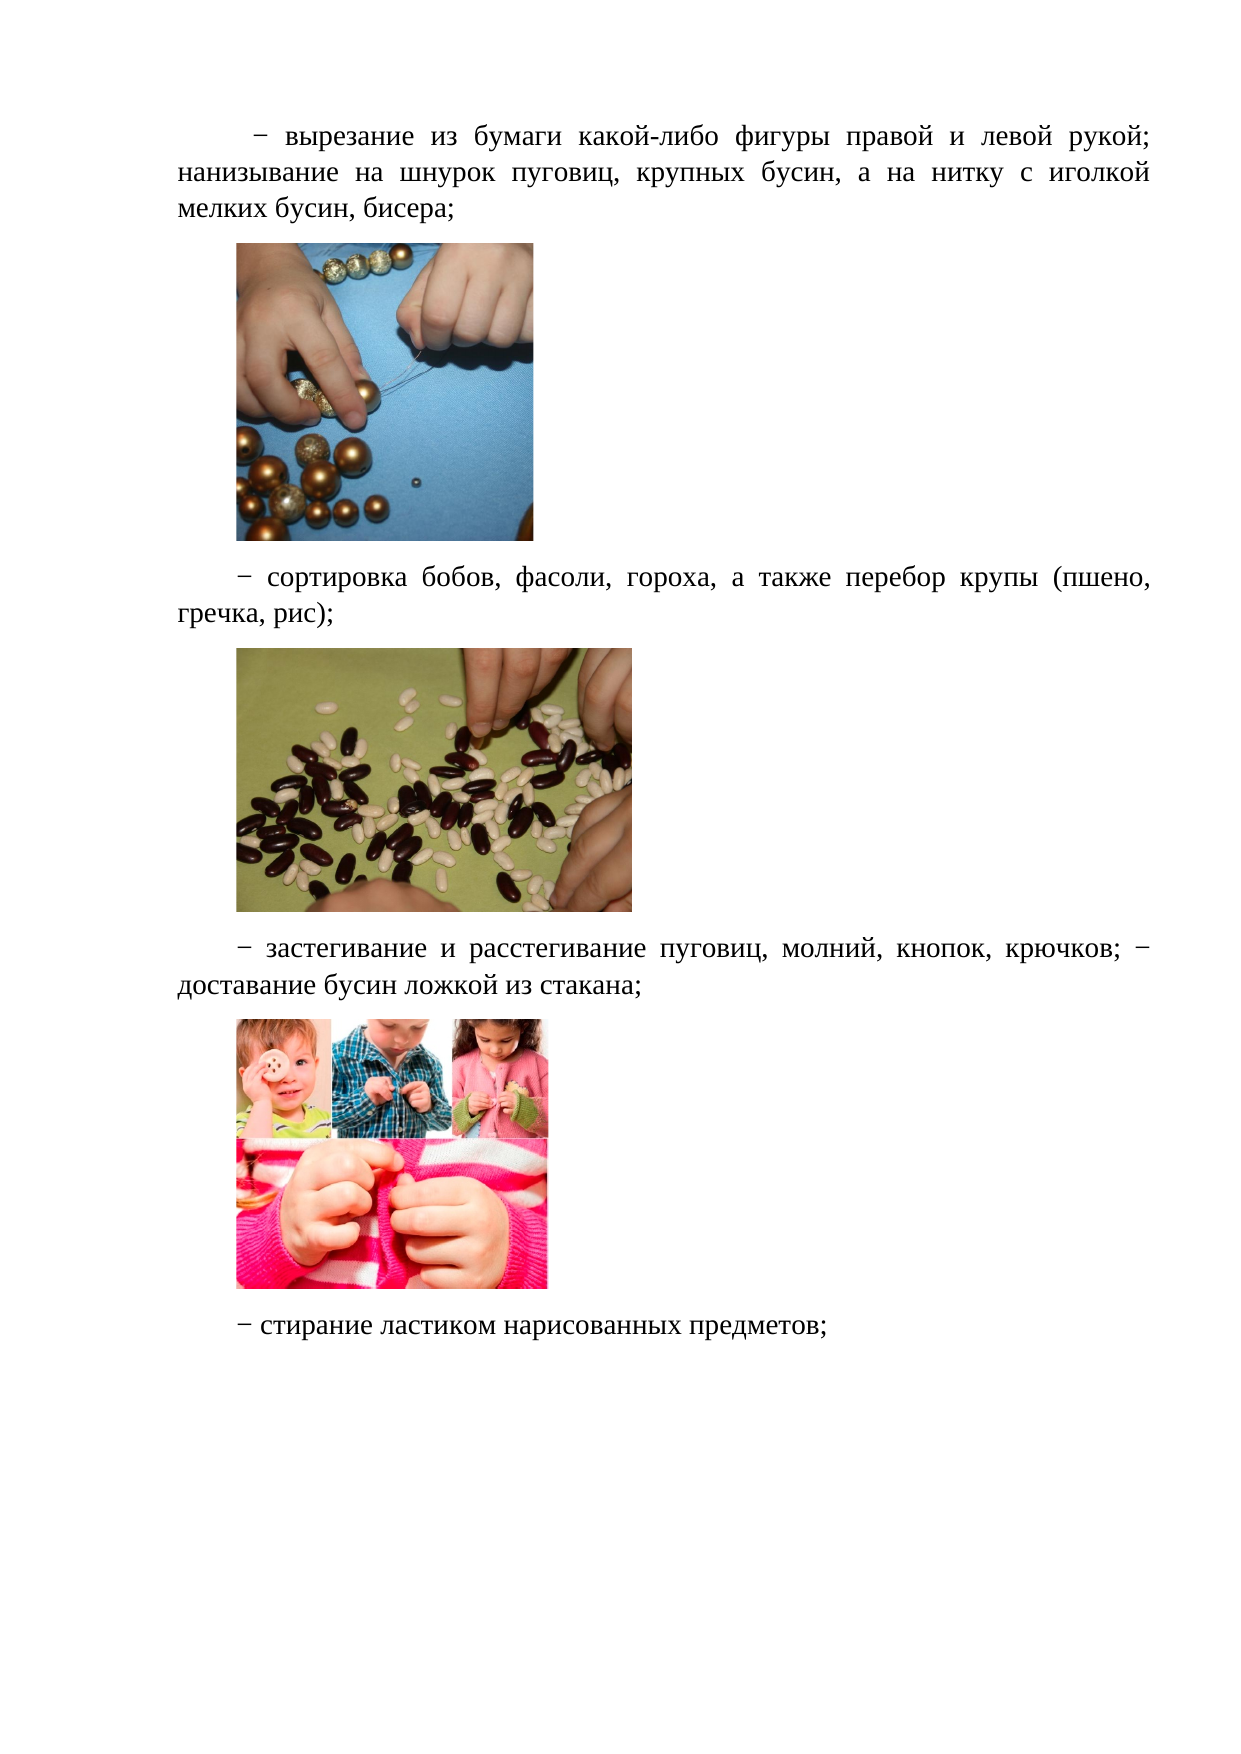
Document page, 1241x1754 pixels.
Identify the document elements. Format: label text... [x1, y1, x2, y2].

picture [236, 648, 632, 912]
text − стирание ластиком нарисованных предметов; [177, 1307, 1152, 1341]
text − сортировка бобов, фасоли, гороха, а также перебор крупы (пшено, гречка, рис); [177, 559, 1152, 629]
text − застегивание и расстегивание пуговиц, молний, кнопок, крючков; − доставание бусин ложкой из стакана; [177, 931, 1152, 1000]
text − вырезание из бумаги какой-либо фигуры правой и левой рукой; нанизывание на шнурок пуговиц, крупных бусин, а на нитку с иголкой мелких бусин, бисера; [177, 118, 1152, 224]
picture [236, 1019, 549, 1289]
picture [236, 243, 534, 541]
